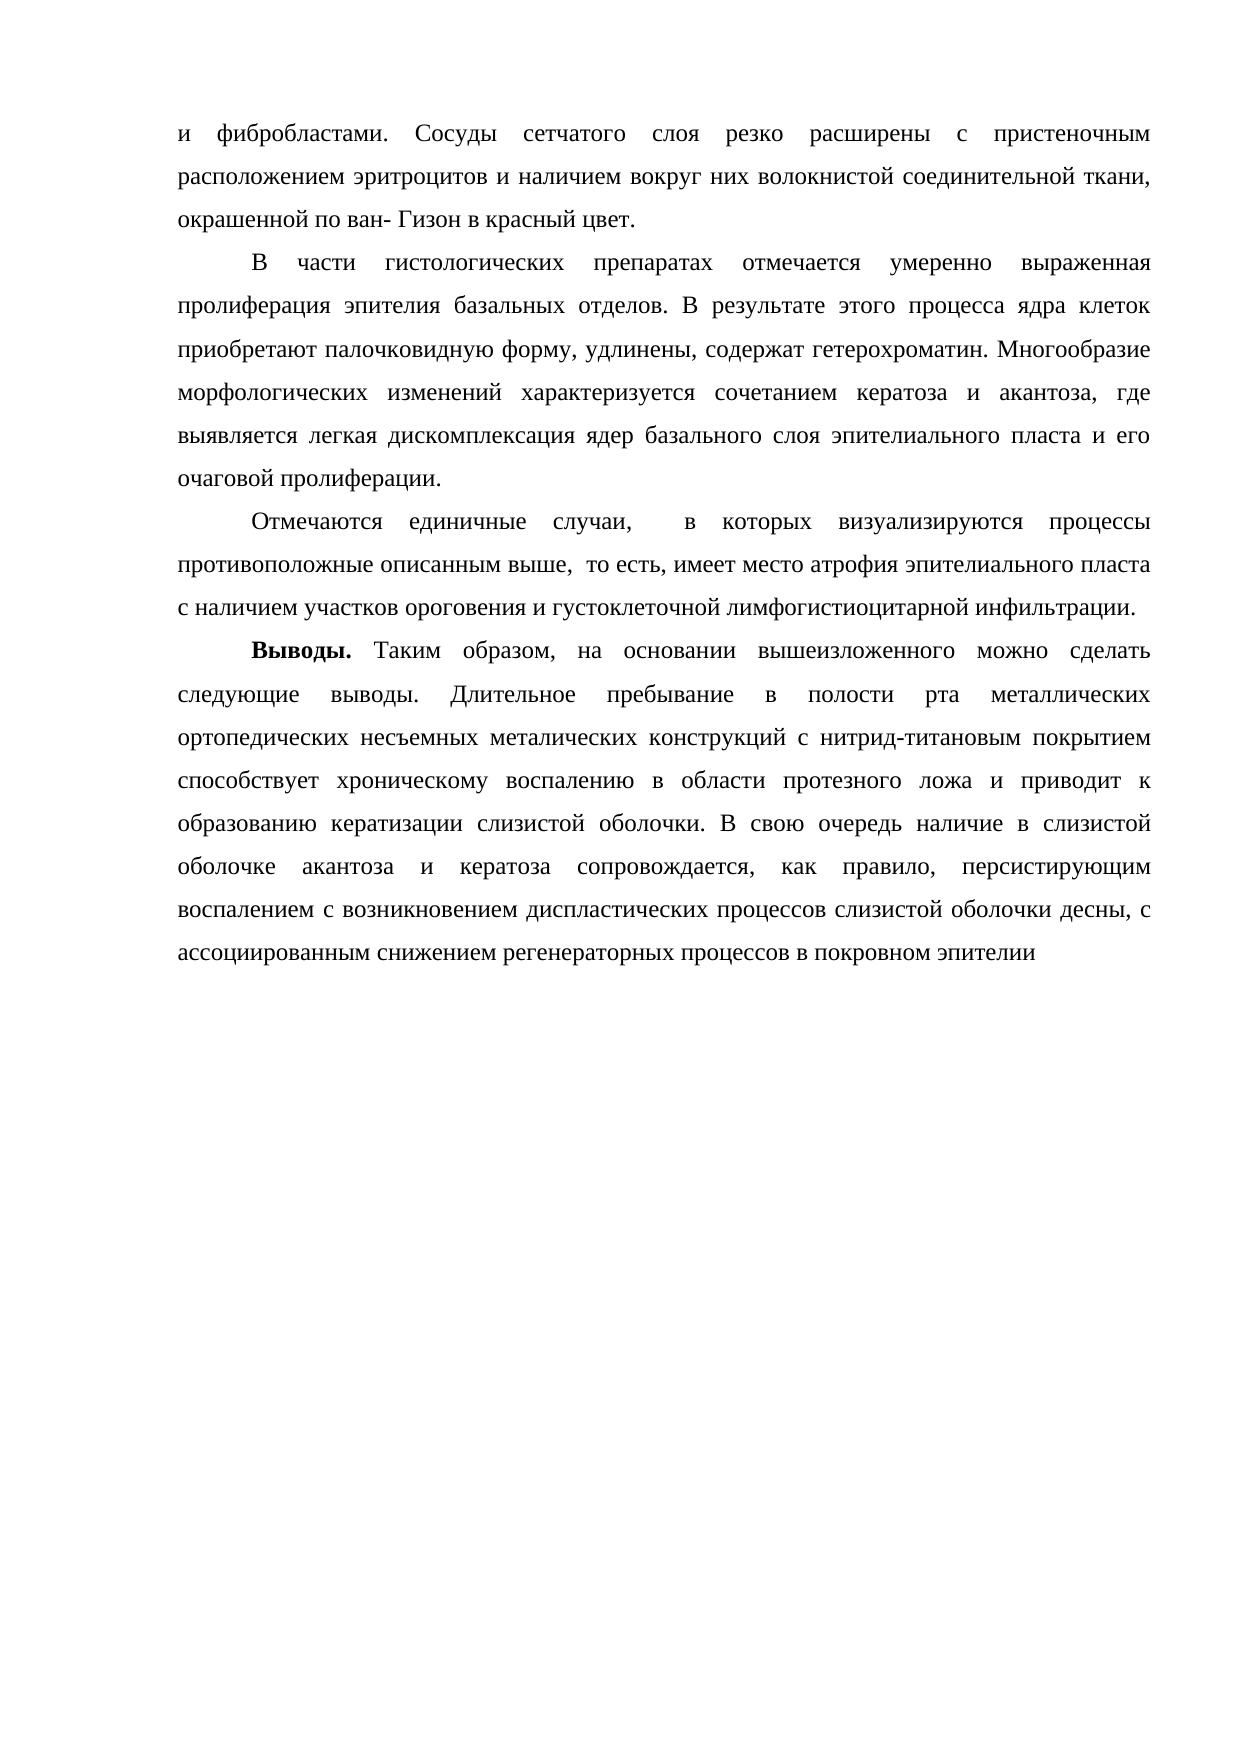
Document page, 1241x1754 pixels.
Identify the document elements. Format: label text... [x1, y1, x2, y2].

text Отмечаются единичные случаи, в которых визуализируются процессы противоположные описанным выше, то есть, имеет место атрофия эпителиального пласта с наличием участков ороговения и густоклеточной лимфогистиоцитарной инфильтрации. [177, 506, 1152, 621]
text В части гистологических препаратах отмечается умеренно выраженная пролиферация эпителия базальных отделов. В результате этого процесса ядра клеток приобретают палочковидную форму, удлинены, содержат гетерохроматин. Многообразие морфологических изменений характеризуется сочетанием кератоза и акантоза, где выявляется легкая дискомплексация ядер базального слоя эпителиального пласта и его очаговой пролиферации. [177, 247, 1152, 492]
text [177, 118, 1152, 233]
text Выводы. Таким образом, на основании вышеизложенного можно сделать следующие выводы. Длительное пребывание в полости рта металлических ортопедических несъемных металических конструкций с нитрид-титановым покрытием способствует хроническому воспалению в области протезного ложа и приводит к образованию кератизации слизистой оболочки. В свою очередь наличие в слизистой оболочке акантоза и кератоза сопровождается, как правило, персистирующим воспалением с возникновением диспластических процессов слизистой оболочки десны, с ассоциированным снижением регенераторных процессов в покровном эпителии [177, 636, 1152, 966]
